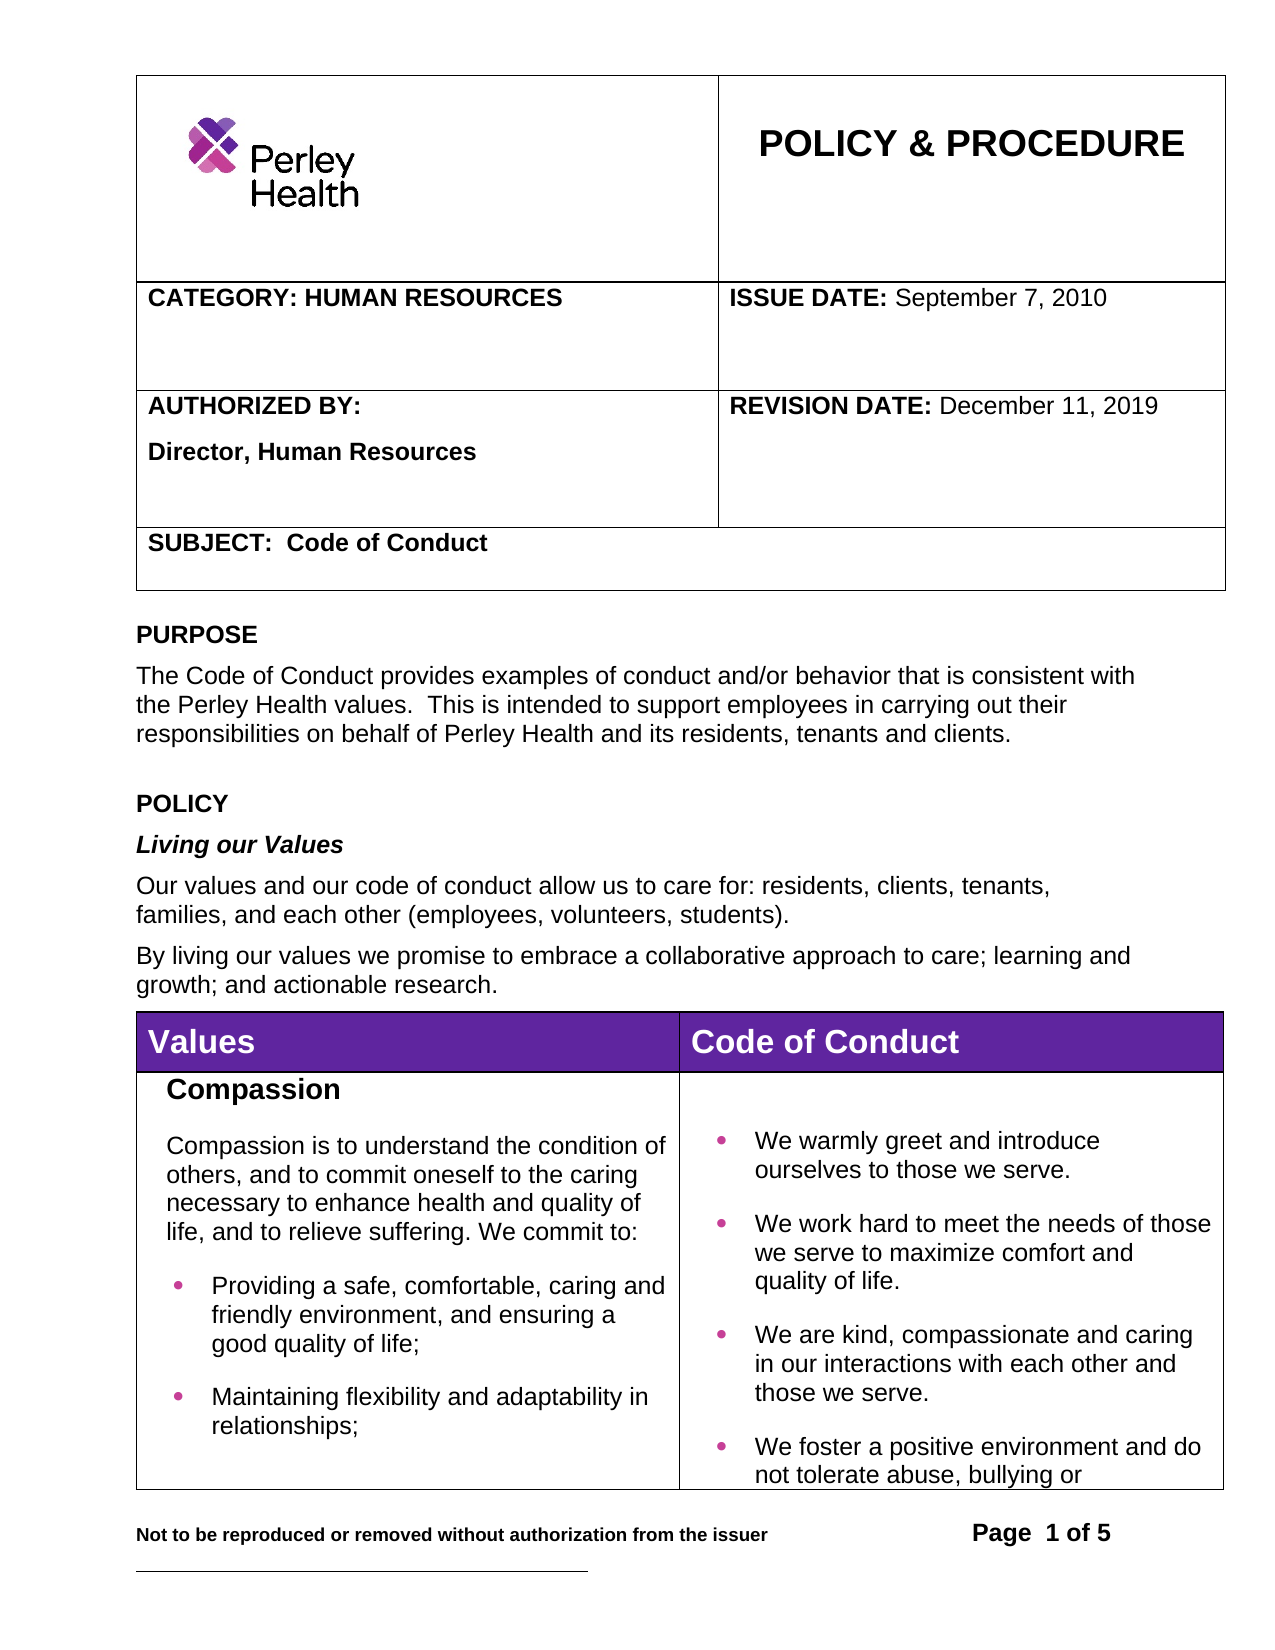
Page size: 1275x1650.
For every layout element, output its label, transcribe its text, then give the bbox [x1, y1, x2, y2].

text POLICY [136, 789, 1139, 818]
picture [147, 76, 399, 248]
table_header Values [137, 1013, 679, 1071]
text By living our values we promise to embrace a collaborative approach to care; learning and growth; and actionable research. [136, 941, 1139, 999]
text The Code of Conduct provides examples of conduct and/or behavior that is consistent with the Perley Health values. This is intended to support employees in carrying out their responsibilities on behalf of Perley Health and its residents, tenants and clients. [136, 661, 1139, 748]
text PURPOSE [136, 620, 1139, 649]
text Our values and our code of conduct allow us to care for: residents, clients, tenants, families, and each other (employees, volunteers, students). [136, 871, 1139, 929]
text Living our Values [136, 830, 1139, 859]
table_header Code of Conduct [680, 1013, 1223, 1071]
table_cell We warmly greet and introduce ourselves to those we serve. We work hard to meet the needs of those we serve to maximize comfort and quality of life. We are kind, compassionate and caring in our interactions with each other and those we serve. We foster a positive environment and do not tolerate abuse, bullying or harassment. [680, 1073, 1223, 1489]
table_cell Compassion Compassion is to understand the condition of others, and to commit oneself to the caring necessary to enhance health and quality of life, and to relieve suffering. We commit to: Providing a safe, comfortable, caring and friendly environment, and ensuring a good quality of life; Maintaining flexibility and adaptability in relationships; Displaying empathy, tolerance and forgiveness in all interactions. [137, 1073, 679, 1489]
